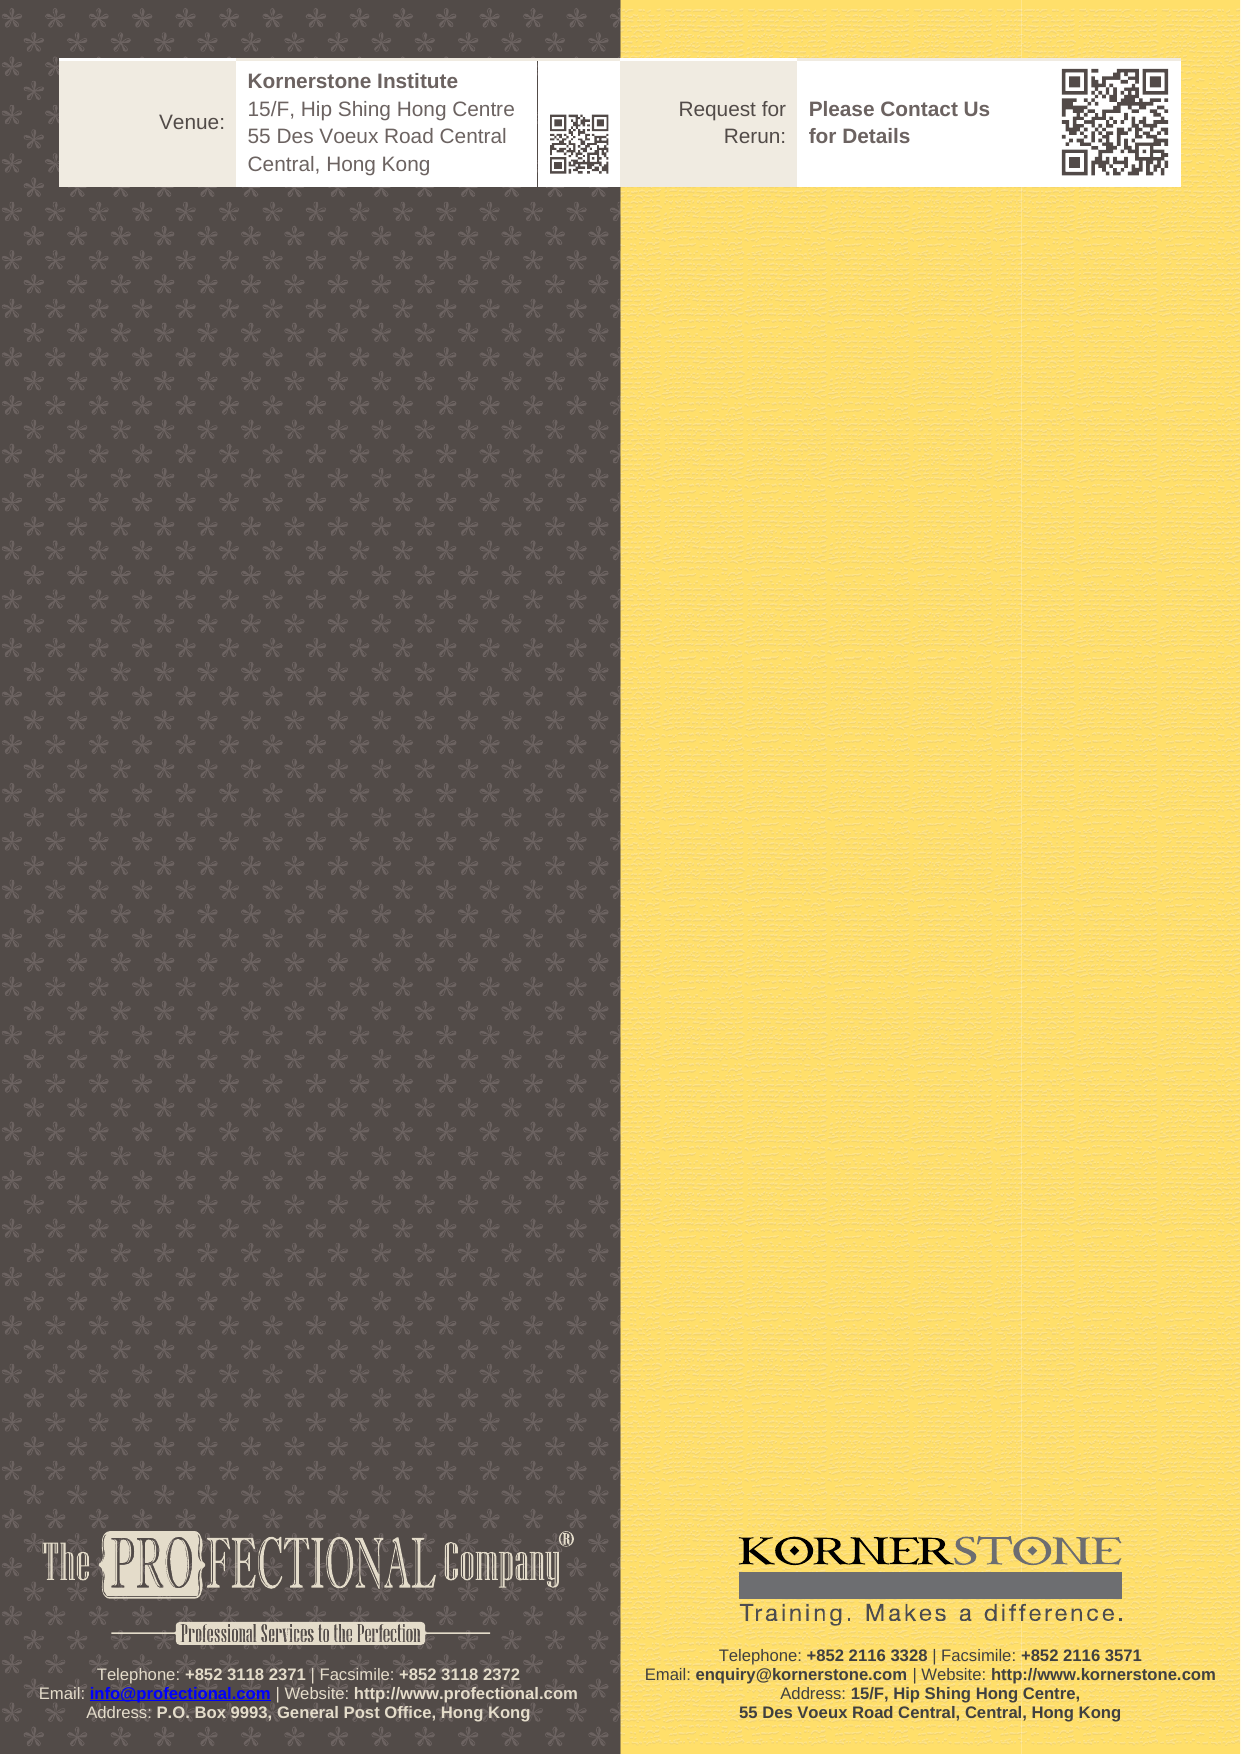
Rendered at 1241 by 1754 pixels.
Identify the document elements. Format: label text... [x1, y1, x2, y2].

table_cell [538, 61, 620, 187]
table_cell Please Contact Us for Details [797, 61, 1049, 187]
table_cell [1049, 61, 1181, 187]
table_cell Kornerstone Institute 15/F, Hip Shing Hong Centre 55 Des Voeux Road Central Central, Hong Kong [236, 61, 537, 187]
table_cell Venue: [59, 61, 236, 187]
table_cell Request for Rerun: [620, 61, 797, 187]
